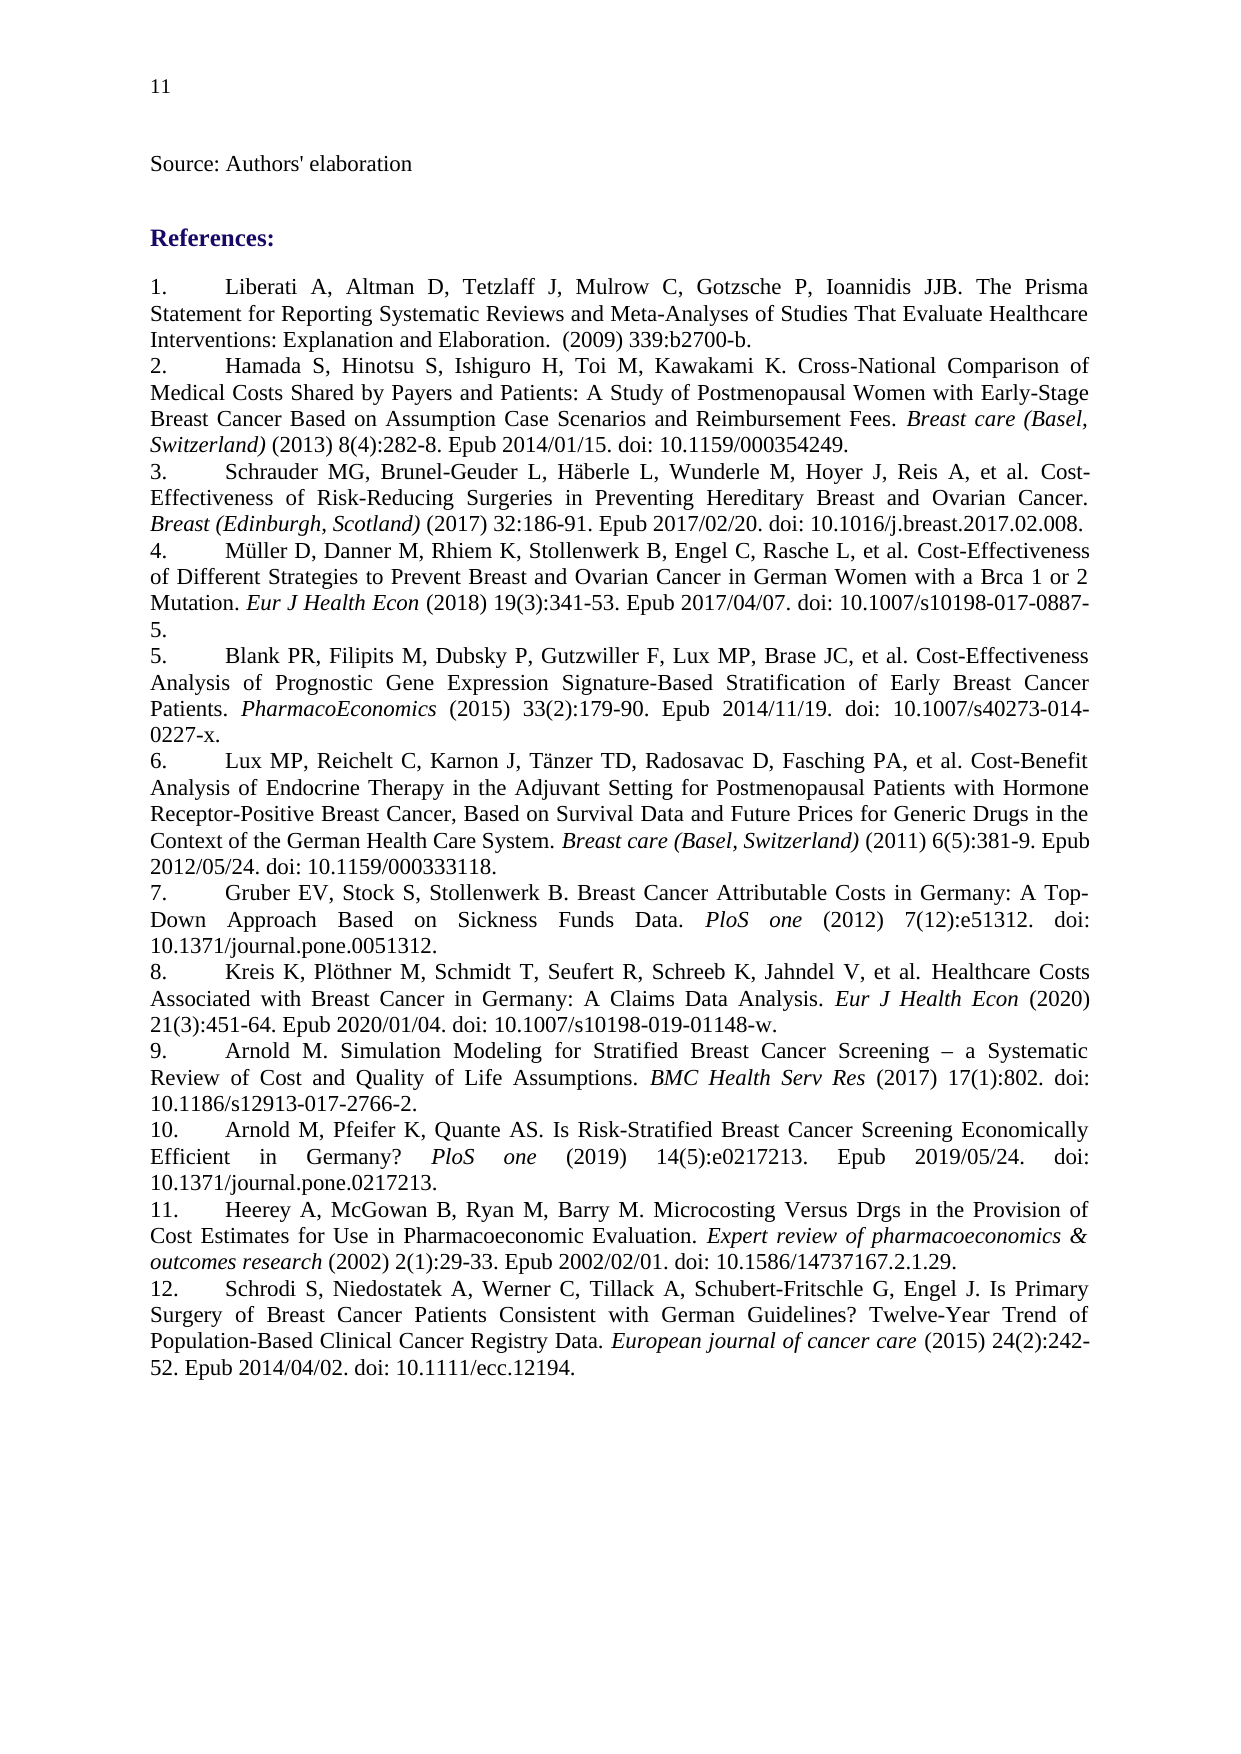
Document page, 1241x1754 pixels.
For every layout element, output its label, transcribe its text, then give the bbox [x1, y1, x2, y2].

text References: [150, 223, 1090, 252]
text Source: Authors' elaboration [150, 150, 1090, 176]
text 1. Liberati A, Altman D, Tetzlaff J, Mulrow C, Gotzsche P, Ioannidis JJB. The Prisma Statement for Reporting Systematic Reviews and Meta-Analyses of Studies That Evaluate Healthcare Interventions: Explanation and Elaboration. (2009) 339:b2700-b. [150, 273, 1090, 352]
text 8. Kreis K, Plöthner M, Schmidt T, Seufert R, Schreeb K, Jahndel V, et al. Healthcare Costs Associated with Breast Cancer in Germany: A Claims Data Analysis. Eur J Health Econ (2020) 21(3):451-64. Epub 2020/01/04. doi: 10.1007/s10198-019-01148-w. [150, 958, 1090, 1037]
text 3. Schrauder MG, Brunel-Geuder L, Häberle L, Wunderle M, Hoyer J, Reis A, et al. Cost-Effectiveness of Risk-Reducing Surgeries in Preventing Hereditary Breast and Ovarian Cancer. Breast (Edinburgh, Scotland) (2017) 32:186-91. Epub 2017/02/20. doi: 10.1016/j.breast.2017.02.008. [150, 458, 1090, 537]
text 5. Blank PR, Filipits M, Dubsky P, Gutzwiller F, Lux MP, Brase JC, et al. Cost-Effectiveness Analysis of Prognostic Gene Expression Signature-Based Stratification of Early Breast Cancer Patients. PharmacoEconomics (2015) 33(2):179-90. Epub 2014/11/19. doi: 10.1007/s40273-014-0227-x. [150, 642, 1090, 748]
text 12. Schrodi S, Niedostatek A, Werner C, Tillack A, Schubert-Fritschle G, Engel J. Is Primary Surgery of Breast Cancer Patients Consistent with German Guidelines? Twelve-Year Trend of Population-Based Clinical Cancer Registry Data. European journal of cancer care (2015) 24(2):242-52. Epub 2014/04/02. doi: 10.1111/ecc.12194. [150, 1275, 1090, 1380]
text 2. Hamada S, Hinotsu S, Ishiguro H, Toi M, Kawakami K. Cross-National Comparison of Medical Costs Shared by Payers and Patients: A Study of Postmenopausal Women with Early-Stage Breast Cancer Based on Assumption Case Scenarios and Reimbursement Fees. Breast care (Basel, Switzerland) (2013) 8(4):282-8. Epub 2014/01/15. doi: 10.1159/000354249. [150, 352, 1090, 458]
text 9. Arnold M. Simulation Modeling for Stratified Breast Cancer Screening – a Systematic Review of Cost and Quality of Life Assumptions. BMC Health Serv Res (2017) 17(1):802. doi: 10.1186/s12913-017-2766-2. [150, 1037, 1090, 1117]
text 10. Arnold M, Pfeifer K, Quante AS. Is Risk-Stratified Breast Cancer Screening Economically Efficient in Germany? PloS one (2019) 14(5):e0217213. Epub 2019/05/24. doi: 10.1371/journal.pone.0217213. [150, 1117, 1090, 1196]
text 4. Müller D, Danner M, Rhiem K, Stollenwerk B, Engel C, Rasche L, et al. Cost-Effectiveness of Different Strategies to Prevent Breast and Ovarian Cancer in German Women with a Brca 1 or 2 Mutation. Eur J Health Econ (2018) 19(3):341-53. Epub 2017/04/07. doi: 10.1007/s10198-017-0887-5. [150, 537, 1090, 642]
text 11. Heerey A, McGowan B, Ryan M, Barry M. Microcosting Versus Drgs in the Provision of Cost Estimates for Use in Pharmacoeconomic Evaluation. Expert review of pharmacoeconomics & outcomes research (2002) 2(1):29-33. Epub 2002/02/01. doi: 10.1586/14737167.2.1.29. [150, 1196, 1090, 1275]
text 6. Lux MP, Reichelt C, Karnon J, Tänzer TD, Radosavac D, Fasching PA, et al. Cost-Benefit Analysis of Endocrine Therapy in the Adjuvant Setting for Postmenopausal Patients with Hormone Receptor-Positive Breast Cancer, Based on Survival Data and Future Prices for Generic Drugs in the Context of the German Health Care System. Breast care (Basel, Switzerland) (2011) 6(5):381-9. Epub 2012/05/24. doi: 10.1159/000333118. [150, 748, 1090, 879]
text 7. Gruber EV, Stock S, Stollenwerk B. Breast Cancer Attributable Costs in Germany: A Top-Down Approach Based on Sickness Funds Data. PloS one (2012) 7(12):e51312. doi: 10.1371/journal.pone.0051312. [150, 879, 1090, 958]
